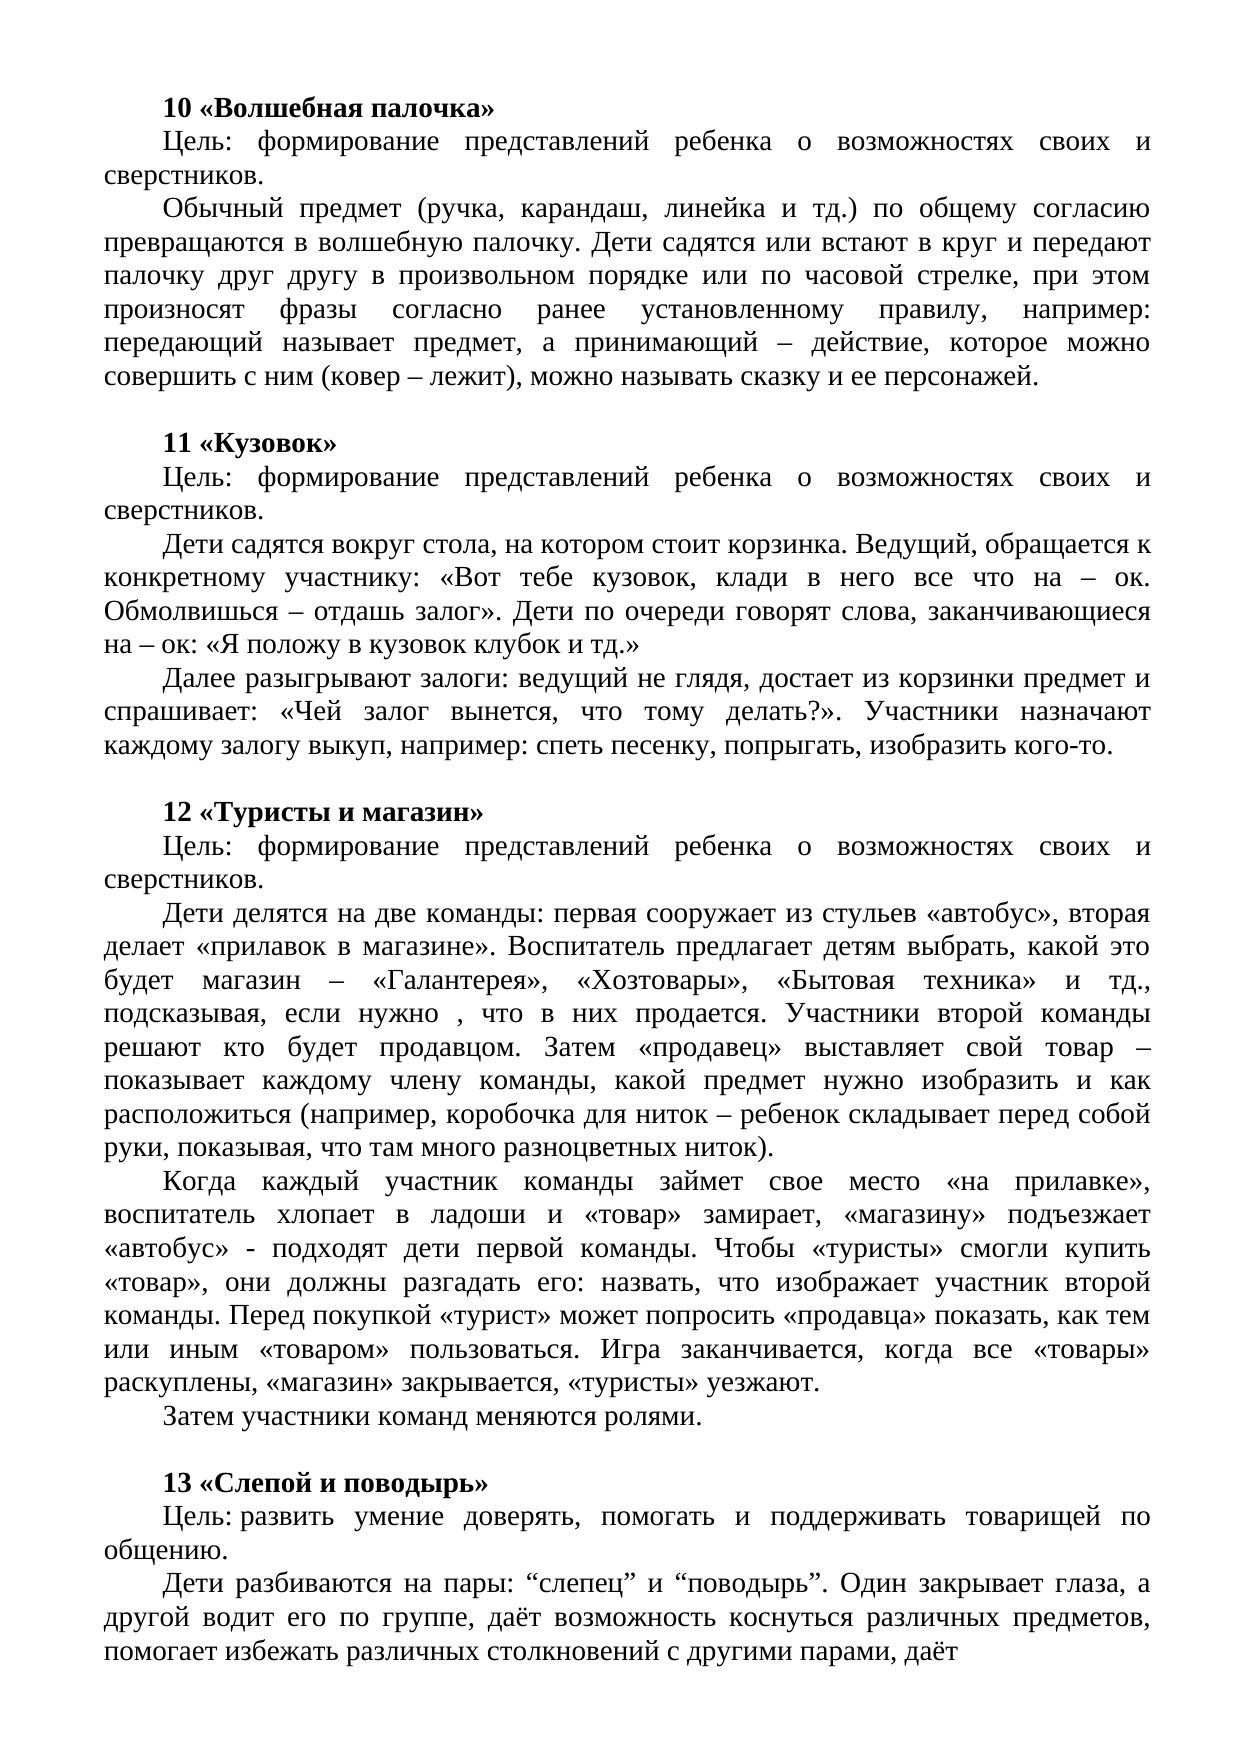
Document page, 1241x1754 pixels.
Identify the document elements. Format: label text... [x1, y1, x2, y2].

text 13 «Слепой и поводырь» [103, 1465, 1152, 1498]
text Цель: формирование представлений ребенка о возможностях своих и сверстников. [103, 459, 1152, 526]
text Дети садятся вокруг стола, на котором стоит корзинка. Ведущий, обращается к конкретному участнику: «Вот тебе кузовок, клади в него все что на – ок. Обмолвишься – отдашь залог». Дети по очереди говорят слова, заканчивающиеся на – ок: «Я положу в кузовок клубок и тд.» [103, 526, 1152, 660]
text 11 «Кузовок» [103, 425, 1152, 459]
text Дети делятся на две команды: первая сооружает из стульев «автобус», вторая делает «прилавок в магазине». Воспитатель предлагает детям выбрать, какой это будет магазин – «Галантерея», «Хозтовары», «Бытовая техника» и тд., подсказывая, если нужно , что в них продается. Участники второй команды решают кто будет продавцом. Затем «продавец» выставляет свой товар – показывает каждому члену команды, какой предмет нужно изобразить и как расположиться (например, коробочка для ниток – ребенок складывает перед собой руки, показывая, что там много разноцветных ниток). [103, 895, 1152, 1163]
text Цель: формирование представлений ребенка о возможностях своих и сверстников. [103, 123, 1152, 190]
text Цель: формирование представлений ребенка о возможностях своих и сверстников. [103, 828, 1152, 895]
text Затем участники команд меняются ролями. [103, 1398, 1152, 1431]
text Далее разыгрывают залоги: ведущий не глядя, достает из корзинки предмет и спрашивает: «Чей залог вынется, что тому делать?». Участники назначают каждому залогу выкуп, например: спеть песенку, попрыгать, изобразить кого-то. [103, 660, 1152, 761]
text Обычный предмет (ручка, карандаш, линейка и тд.) по общему согласию превращаются в волшебную палочку. Дети садятся или встают в круг и передают палочку друг другу в произвольном порядке или по часовой стрелке, при этом произносят фразы согласно ранее установленному правилу, например: передающий называет предмет, а принимающий – действие, которое можно совершить с ним (ковер – лежит), можно называть сказку и ее персонажей. [103, 190, 1152, 392]
text Когда каждый участник команды займет свое место «на прилавке», воспитатель хлопает в ладоши и «товар» замирает, «магазину» подъезжает «автобус» - подходят дети первой команды. Чтобы «туристы» смогли купить «товар», они должны разгадать его: назвать, что изображает участник второй команды. Перед покупкой «турист» может попросить «продавца» показать, как тем или иным «товаром» пользоваться. Игра заканчивается, когда все «товары» раскуплены, «магазин» закрывается, «туристы» уезжают. [103, 1163, 1152, 1398]
text 10 «Волшебная палочка» [103, 90, 1152, 123]
text 12 «Туристы и магазин» [103, 794, 1152, 828]
text Цель: развить умение доверять, помогать и поддерживать товарищей по общению. [103, 1498, 1152, 1566]
text Дети разбиваются на пары: “слепец” и “поводырь”. Один закрывает глаза, а другой водит его по группе, даёт возможность коснуться различных предметов, помогает избежать различных столкновений с другими парами, даёт [103, 1566, 1152, 1666]
